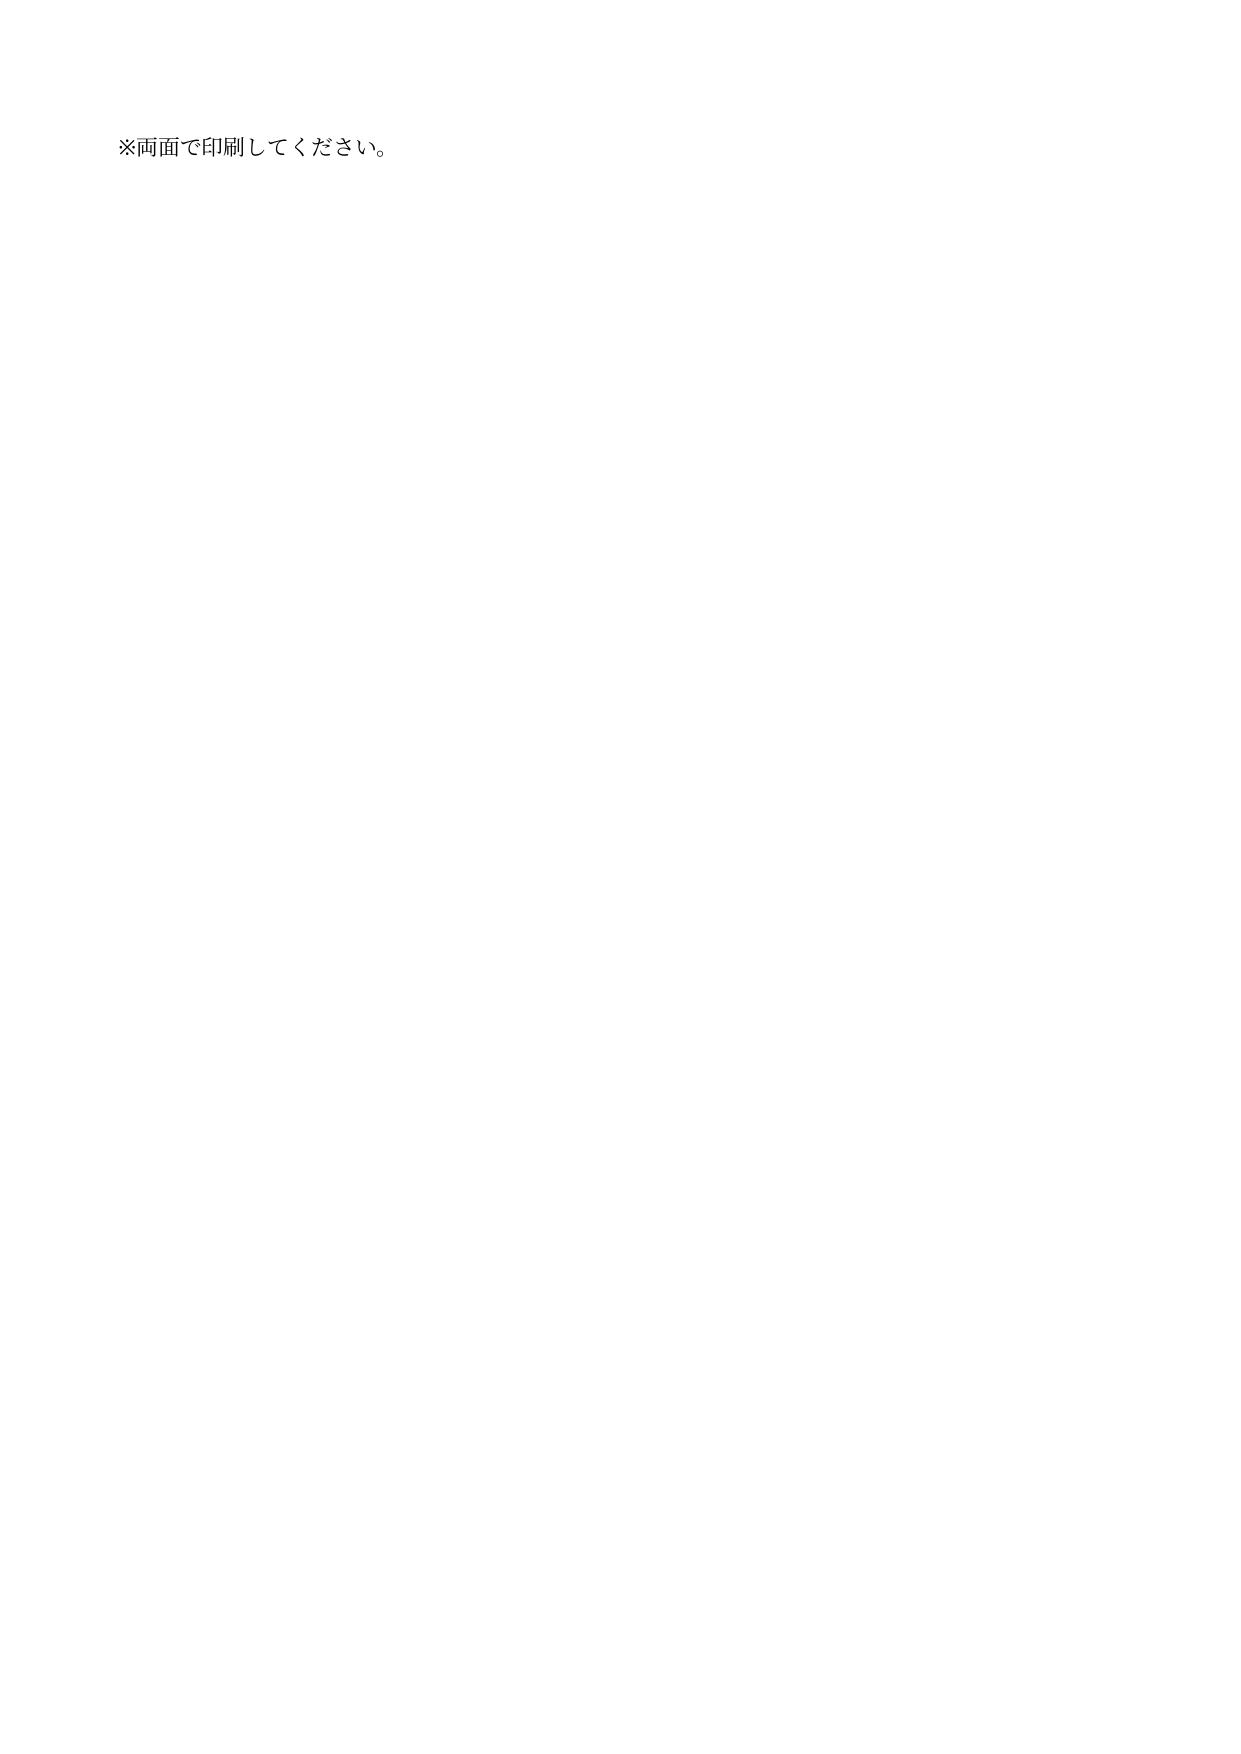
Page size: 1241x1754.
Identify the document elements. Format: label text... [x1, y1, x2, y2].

text ※両面で印刷してください。 [118, 127, 1122, 164]
